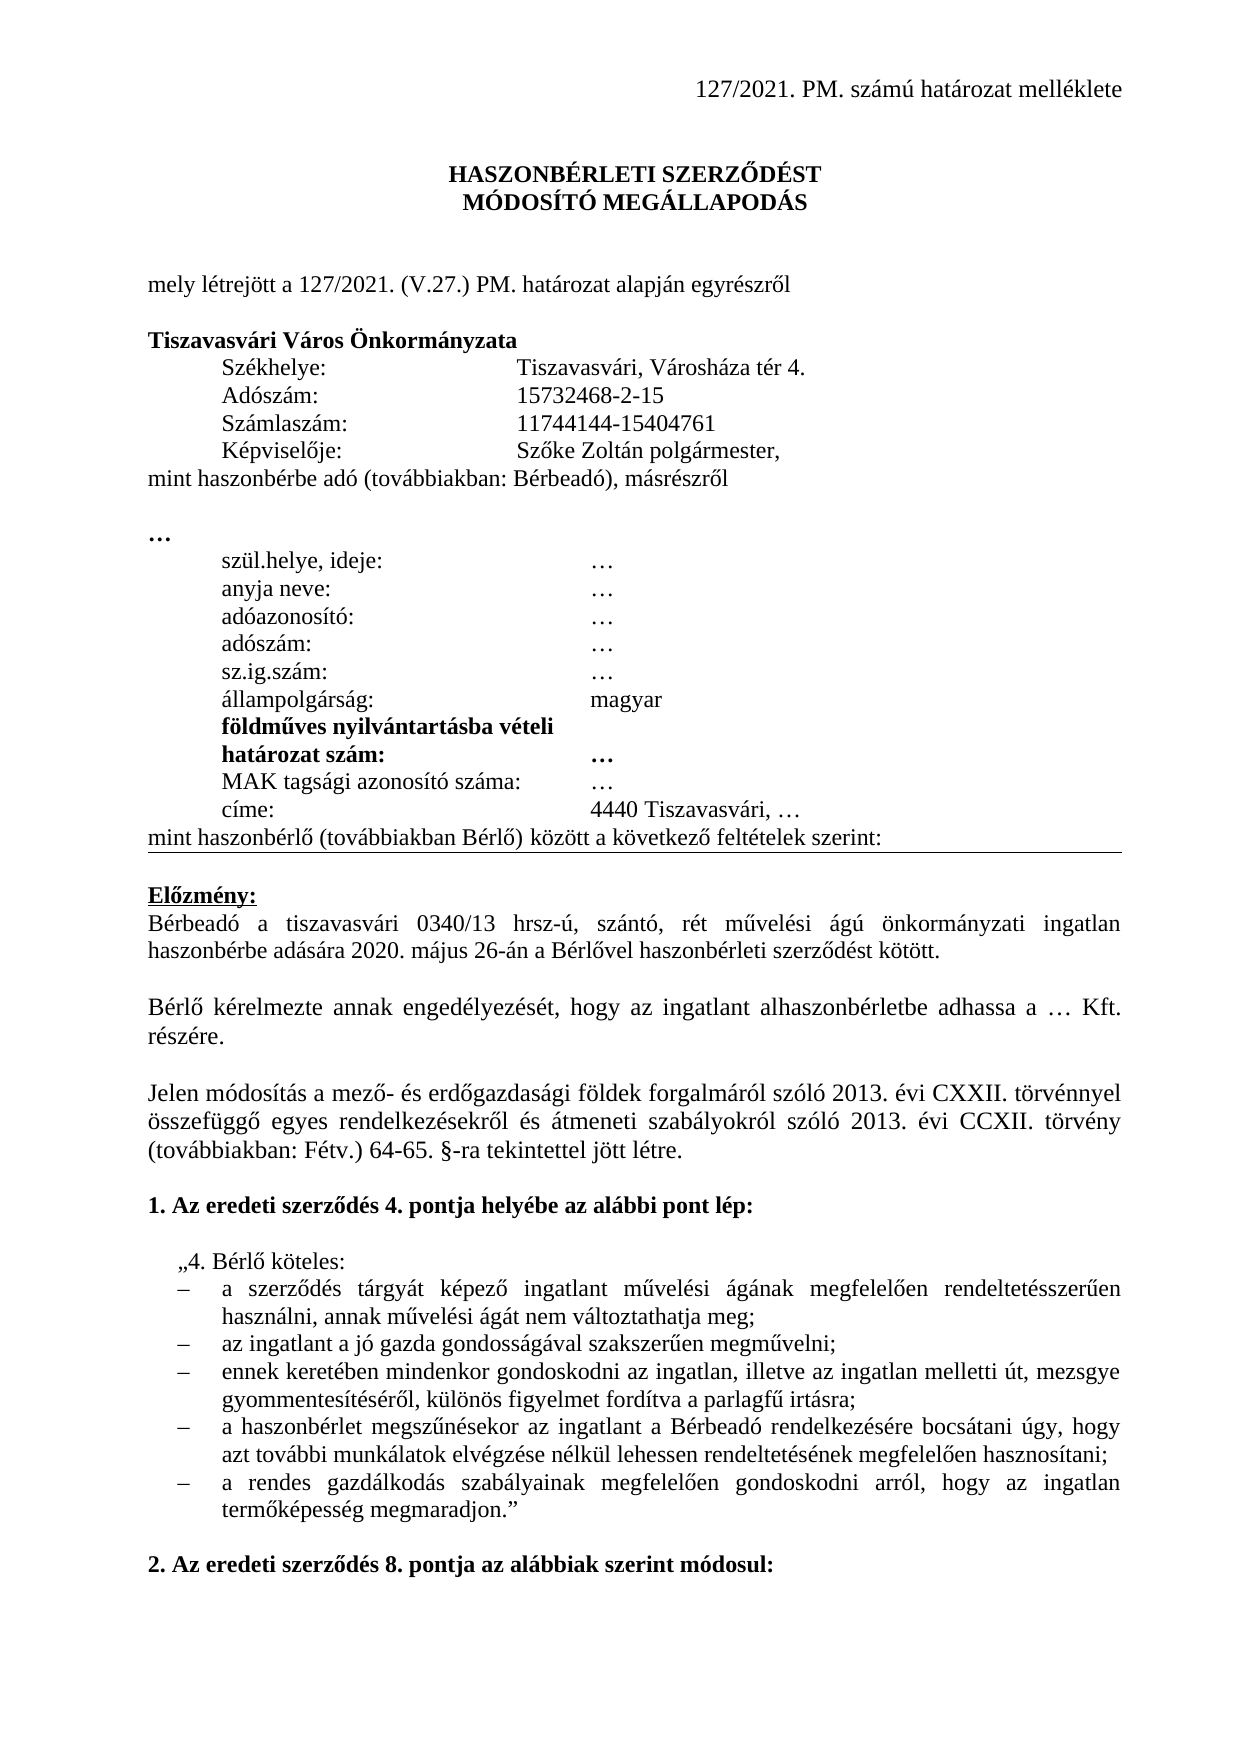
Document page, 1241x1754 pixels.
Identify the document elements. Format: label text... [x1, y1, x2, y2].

text 2. Az eredeti szerződés 8. pontja az alábbiak szerint módosul: [148, 1550, 1122, 1578]
text Jelen módosítás a mező- és erdőgazdasági földek forgalmáról szóló 2013. évi CXXII. törvénnyel összefüggő egyes rendelkezésekről és átmeneti szabályokról szóló 2013. évi CCXII. törvény (továbbiakban: Fétv.) 64-65. §-ra tekintettel jött létre. [148, 1078, 1122, 1164]
list a szerződés tárgyát képező ingatlant művelési ágának megfelelően rendeltetésszerűen használni, annak művelési ágát nem változtathatja meg; [177, 1274, 1122, 1329]
title HASZONBÉRLETI SZERZŐDÉST [148, 160, 1122, 188]
text Számlaszám: 11744144-15404761 [221, 408, 1122, 436]
text „4. Bérlő köteles: [177, 1247, 1122, 1274]
text mint haszonbérlő (továbbiakban Bérlő) között a következő feltételek szerint: [148, 823, 1122, 852]
list ennek keretében mindenkor gondoskodni az ingatlan, illetve az ingatlan melletti út, mezsgye gyommentesítéséről, különös figyelmet fordítva a parlagfű irtásra; [177, 1357, 1122, 1412]
text Székhelye: Tiszavasvári, Városháza tér 4. [221, 353, 1122, 381]
list az ingatlant a jó gazda gondosságával szakszerűen megművelni; [177, 1329, 1122, 1357]
text 1. Az eredeti szerződés 4. pontja helyébe az alábbi pont lép: [148, 1191, 1122, 1219]
text szül.helye, ideje: … [148, 547, 1122, 574]
text mely létrejött a 127/2021. (V.27.) PM. határozat alapján egyrészről [148, 271, 1122, 298]
list Bérbeadó a tiszavasvári 0340/13 hrsz-ú, szántó, rét művelési ágú önkormányzati ingatlan haszonbérbe adására 2020. május 26-án a Bérlővel haszonbérleti szerződést kötött. [148, 908, 1122, 964]
text adóazonosító: … [148, 602, 1122, 629]
text sz.ig.szám: … [148, 657, 1122, 684]
text MAK tagsági azonosító száma: … [148, 767, 1122, 795]
text határozat szám: … [148, 740, 1122, 767]
text mint haszonbérbe adó (továbbiakban: Bérbeadó), másrészről [148, 464, 1122, 491]
text 127/2021. PM. számú határozat melléklete [148, 74, 1122, 103]
text anyja neve: … [148, 574, 1122, 602]
title MÓDOSÍTÓ MEGÁLLAPODÁS [148, 188, 1122, 215]
text Képviselője: Szőke Zoltán polgármester, [221, 436, 1122, 464]
text állampolgárság: magyar [148, 684, 1122, 712]
text Tiszavasvári Város Önkormányzata [148, 326, 1122, 353]
text Bérlő kérelmezte annak engedélyezését, hogy az ingatlant alhaszonbérletbe adhassa a … Kft. részére. [148, 992, 1122, 1050]
text … [148, 519, 1122, 547]
text földműves nyilvántartásba vételi [148, 712, 1122, 740]
text Adószám: 15732468-2-15 [221, 381, 1122, 408]
text címe: 4440 Tiszavasvári, … [148, 795, 1122, 823]
list a haszonbérlet megszűnésekor az ingatlant a Bérbeadó rendelkezésére bocsátani úgy, hogy azt további munkálatok elvégzése nélkül lehessen rendeltetésének megfelelően hasznosítani; [177, 1412, 1122, 1467]
list a rendes gazdálkodás szabályainak megfelelően gondoskodni arról, hogy az ingatlan termőképesség megmaradjon.” [177, 1467, 1122, 1523]
text Előzmény: [148, 881, 1122, 908]
text adószám: … [148, 629, 1122, 657]
